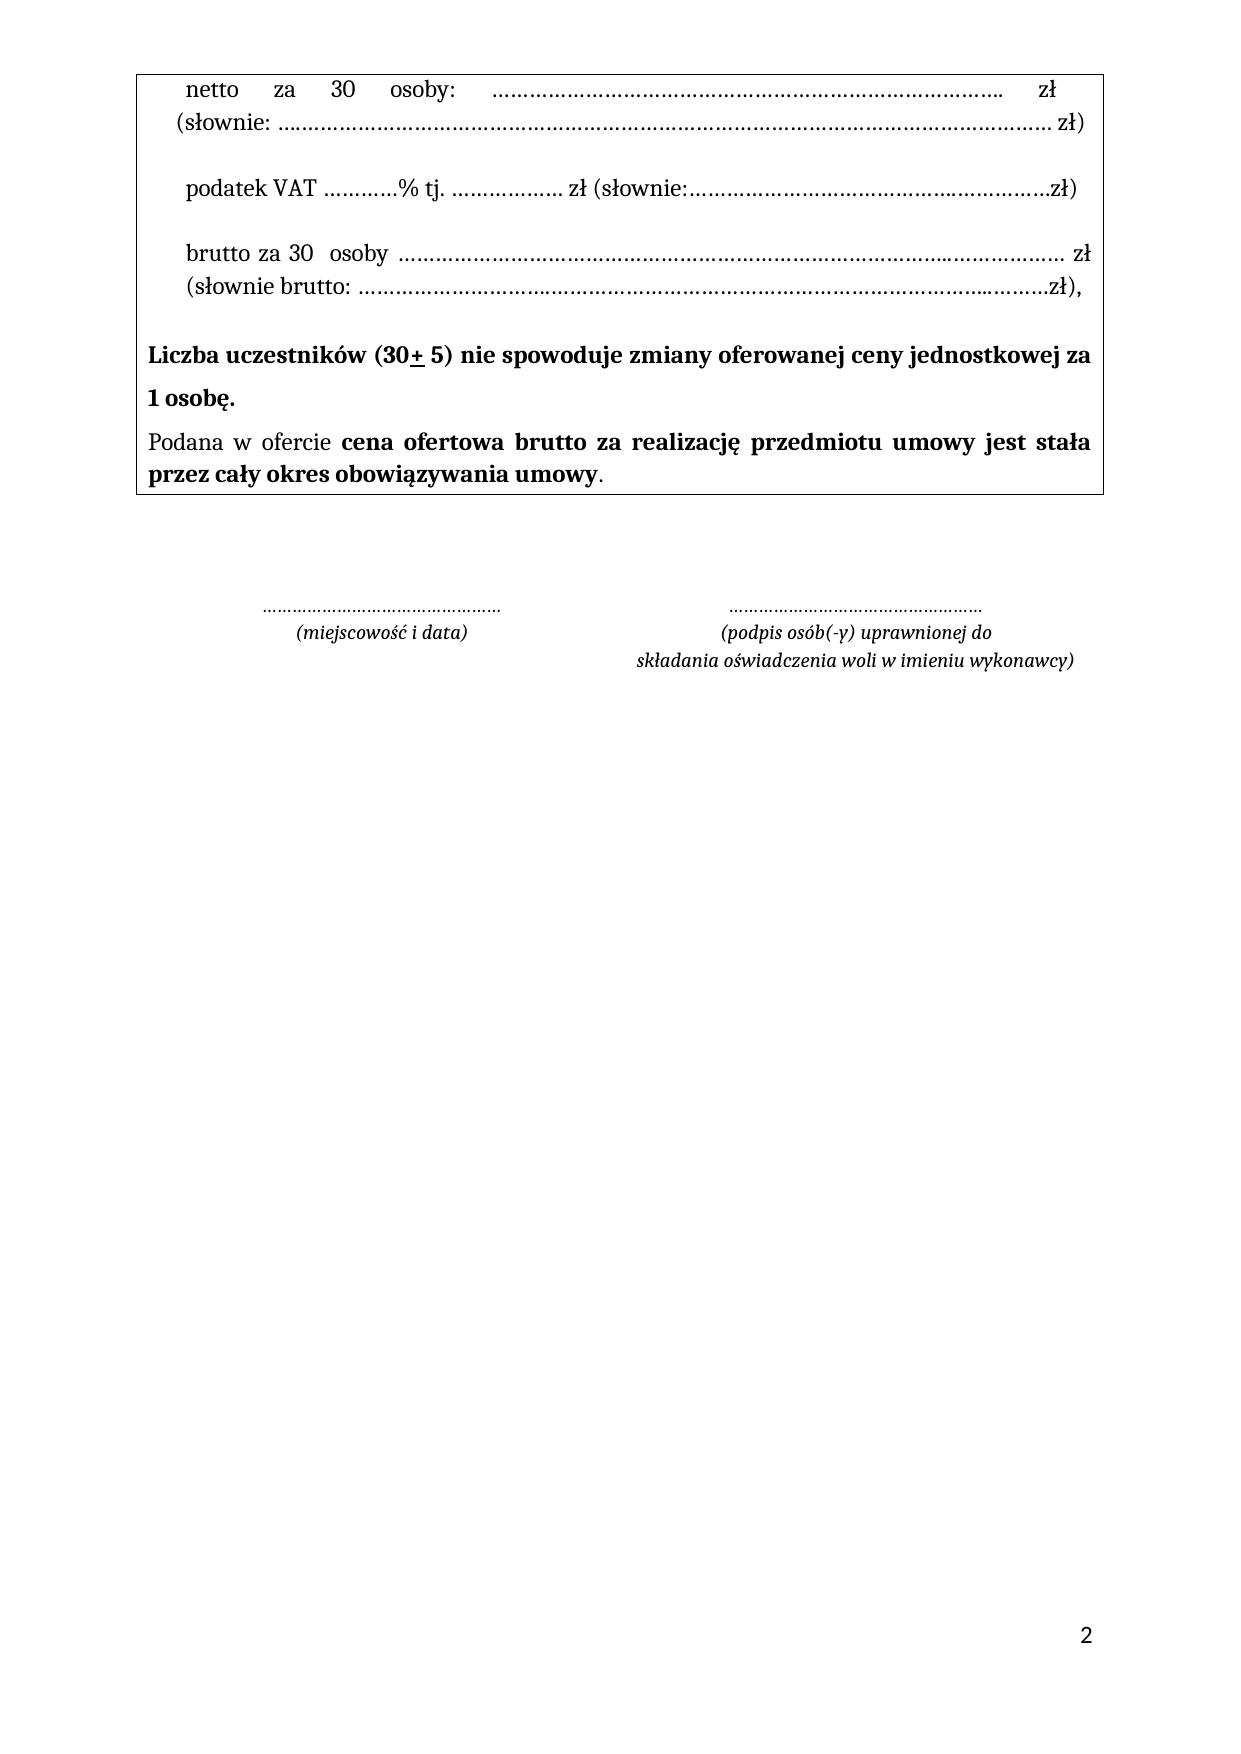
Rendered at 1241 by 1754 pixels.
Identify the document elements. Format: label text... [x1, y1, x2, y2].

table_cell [137, 75, 1103, 493]
table_header …………………………………………… (podpis osób(-y) uprawnionej do składania oświadczenia woli w imieniu wykonawcy) [616, 594, 1096, 677]
table_header ………………………………………… (miejscowość i data) [148, 594, 616, 677]
